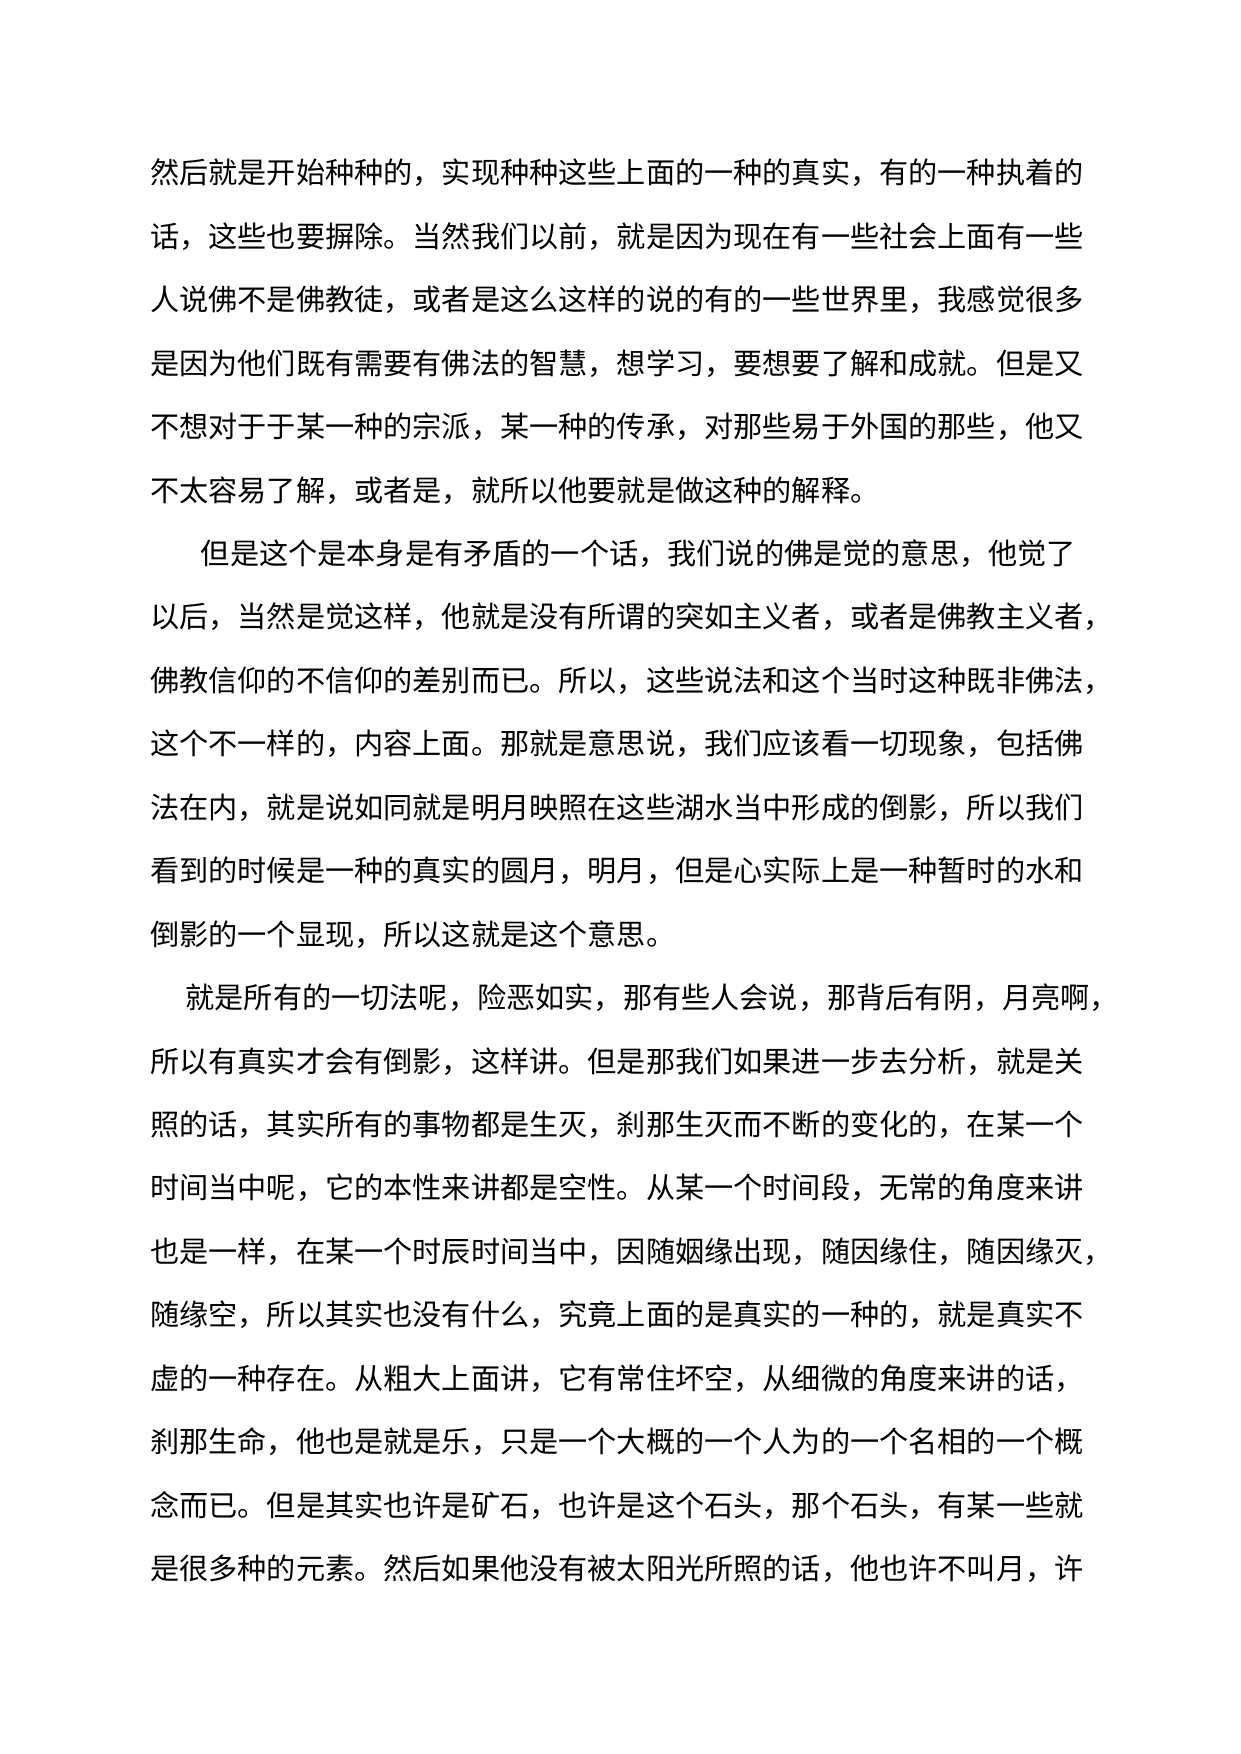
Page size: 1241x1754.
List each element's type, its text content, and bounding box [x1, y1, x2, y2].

text 但是这个是本身是有矛盾的一个话，我们说的佛是觉的意思，他觉了以后，当然是觉这样，他就是没有所谓的突如主义者，或者是佛教主义者，佛教信仰的不信仰的差别而已。所以，这些说法和这个当时这种既非佛法，这个不一样的，内容上面。那就是意思说，我们应该看一切现象，包括佛法在内，就是说如同就是明月映照在这些湖水当中形成的倒影，所以我们看到的时候是一种的真实的圆月，明月，但是心实际上是一种暂时的水和倒影的一个显现，所以这就是这个意思。 [150, 531, 1090, 953]
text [150, 975, 1090, 1588]
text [150, 150, 1090, 509]
